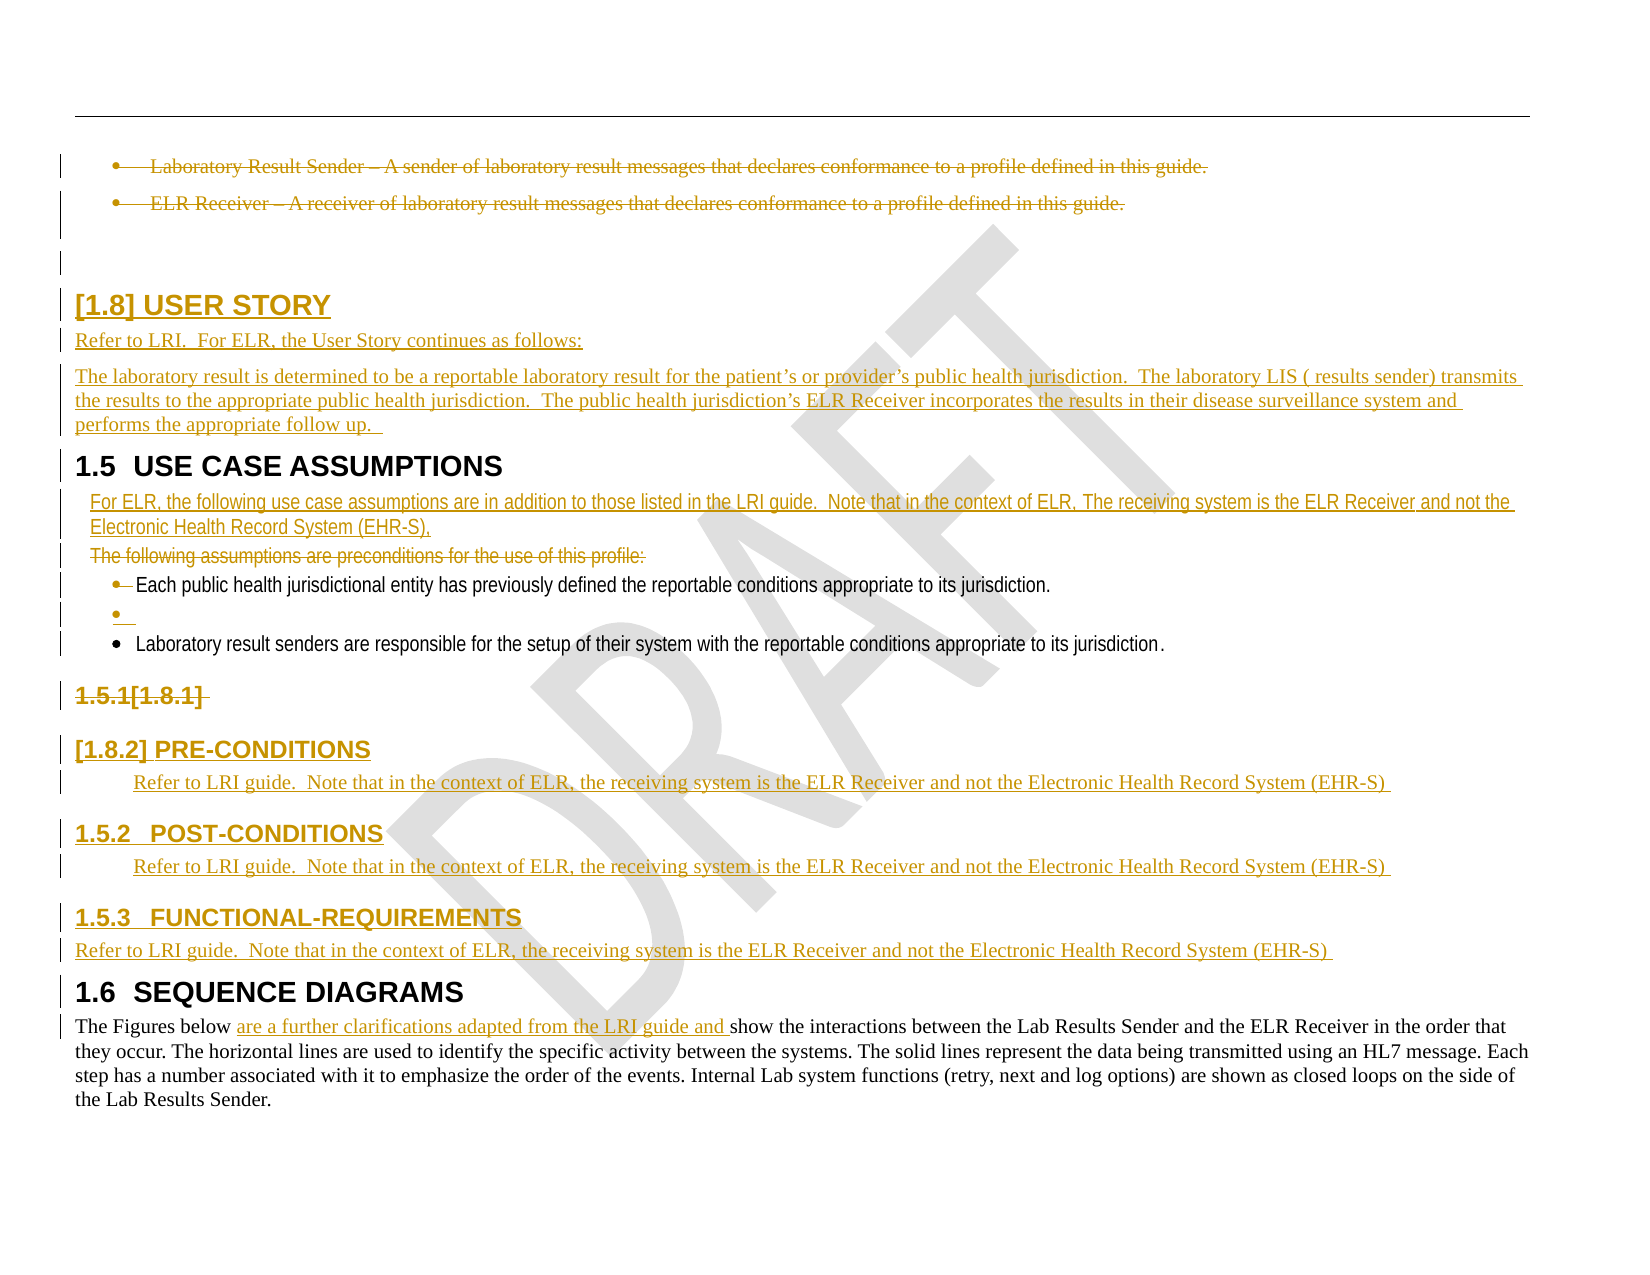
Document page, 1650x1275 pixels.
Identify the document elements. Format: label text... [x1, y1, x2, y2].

text The Figures below show the interactions between the Lab Results Sender and the ELR Receiver in the order that they occur. The horizontal lines are used to identify the specific activity between the systems. The solid lines represent the data being transmitted using an HL7 message. Each step has a number associated with it to emphasize the order of the events. Internal Lab system functions (retry, next and log options) are shown as closed loops on the side of the Lab Results Sender. [75, 1014, 1530, 1111]
subtitle SEquence Diagrams [75, 975, 1530, 1008]
list Laboratory result senders are responsible for the setup of their system with the reportable conditions appropriate to its jurisdiction. [112, 631, 1534, 656]
subtitle Use Case Assumptions [75, 449, 1530, 482]
list Each public health jurisdictional entity has previously defined the reportable conditions appropriate to its jurisdiction. [112, 572, 1534, 597]
